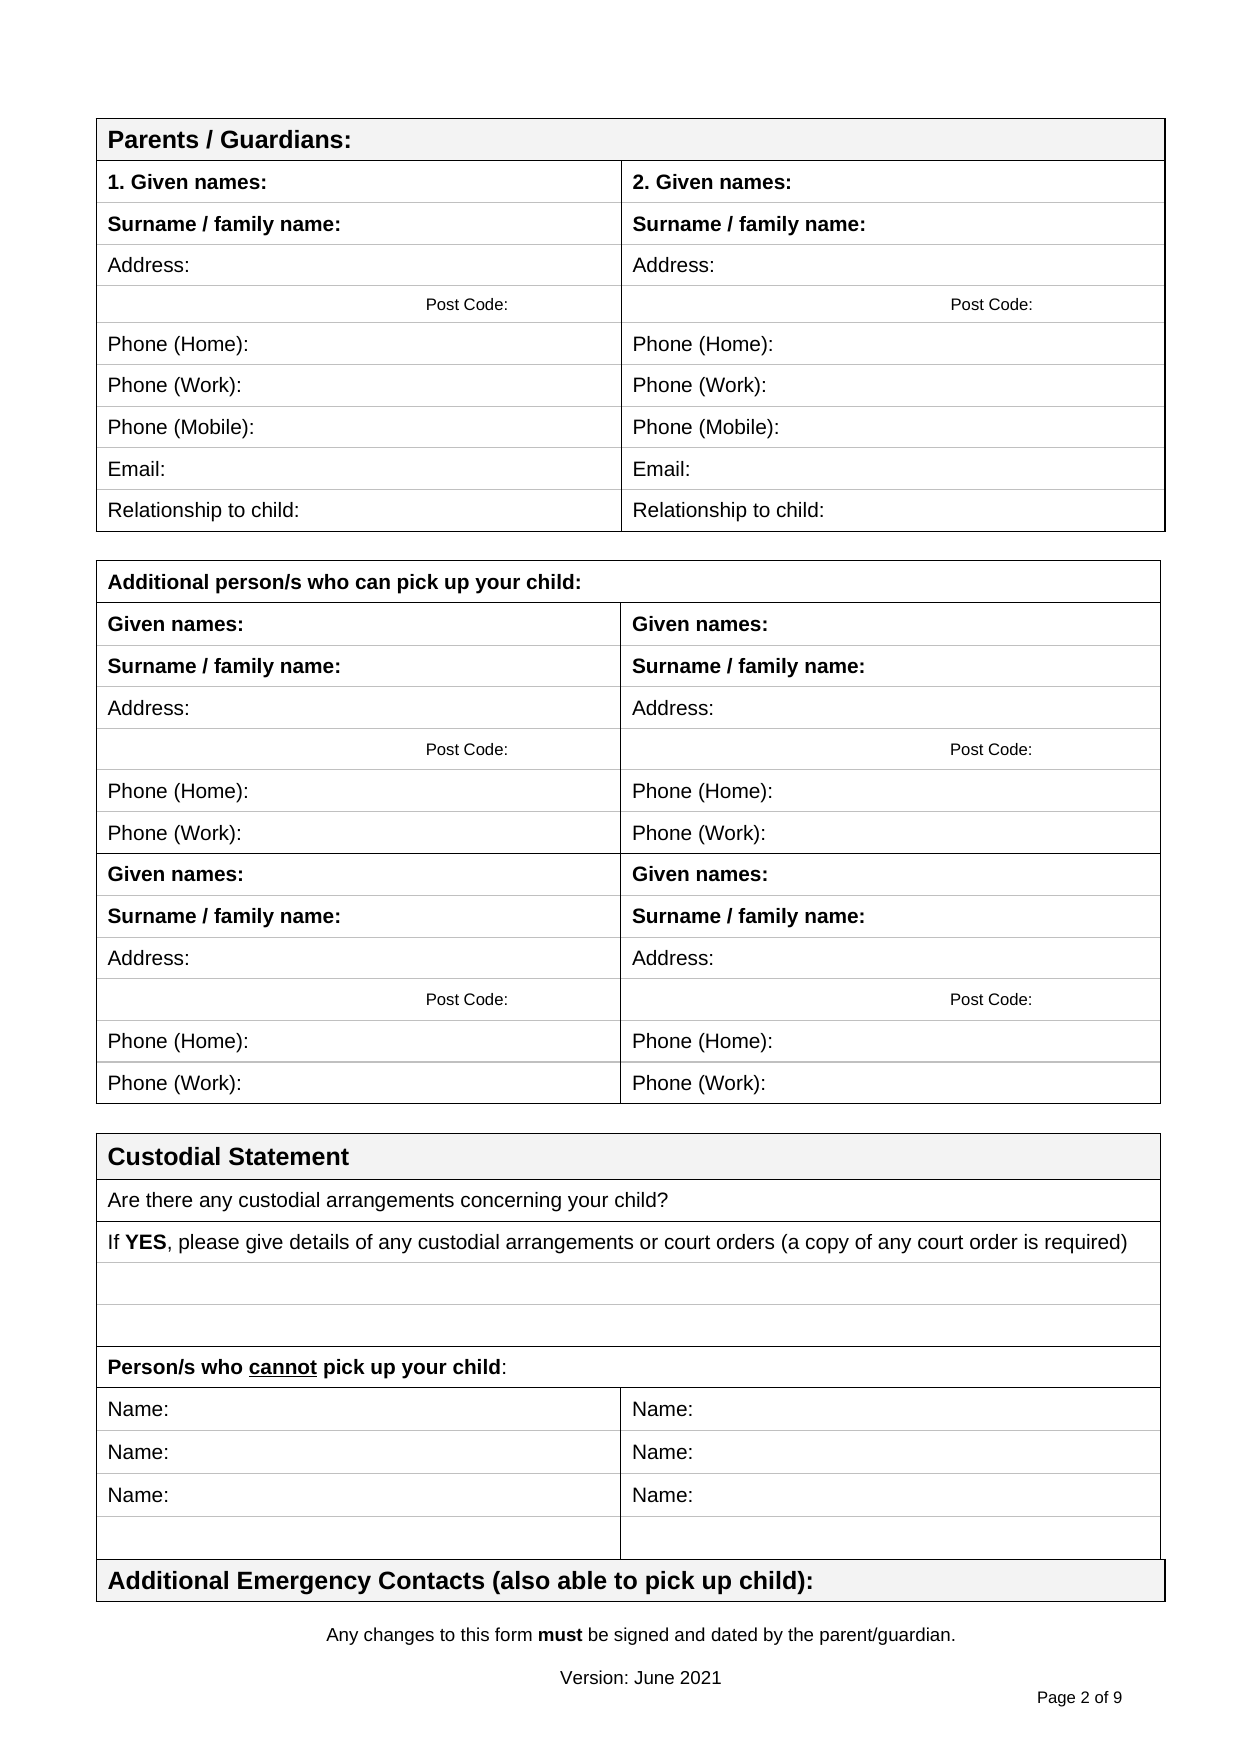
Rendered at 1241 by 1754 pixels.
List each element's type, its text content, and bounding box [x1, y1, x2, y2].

table_cell Person/s who cannot pick up your child: [97, 1347, 1160, 1387]
table_cell [97, 1263, 1160, 1304]
table_cell Phone (Home): [97, 1021, 620, 1061]
table_cell Are there any custodial arrangements concerning your child? [97, 1180, 1160, 1221]
table_cell Phone (Home): [622, 323, 1164, 364]
table_cell Email: [622, 448, 1164, 489]
table_cell Post Code: [621, 979, 1160, 1020]
table_cell Address: [622, 245, 1164, 285]
table_cell Name: [97, 1388, 620, 1430]
table_cell Relationship to child: [622, 490, 1164, 531]
table_cell Email: [97, 448, 621, 489]
table_cell Name: [621, 1474, 1160, 1516]
table_cell Additional Emergency Contacts (also able to pick up child): [97, 1560, 1164, 1601]
table_cell Post Code: [622, 286, 1164, 322]
table_cell If YES, please give details of any custodial arrangements or court orders (a copy of any court order is required) [97, 1222, 1160, 1262]
table_cell Phone (Work): [622, 365, 1164, 406]
table_cell Post Code: [621, 729, 1160, 769]
table_cell Address: [97, 938, 620, 978]
table_cell Phone (Home): [621, 1021, 1160, 1061]
table_cell Given names: [97, 603, 620, 644]
table_cell Phone (Work): [621, 1063, 1160, 1103]
table_cell Address: [97, 687, 620, 728]
table_cell Phone (Home): [97, 323, 621, 364]
table_cell Surname / family name: [97, 896, 620, 937]
table_cell Name: [621, 1388, 1160, 1430]
table_cell Surname / family name: [621, 646, 1160, 686]
table_cell Given names: [621, 603, 1160, 644]
table_cell Relationship to child: [97, 490, 621, 531]
table_cell Surname / family name: [621, 896, 1160, 937]
table_cell Post Code: [97, 286, 621, 322]
table_cell Given names: [621, 854, 1160, 895]
table_cell Phone (): [622, 407, 1164, 447]
table_cell [97, 1305, 1160, 1346]
table_cell [97, 1517, 620, 1559]
table_header Custodial Statement [97, 1134, 1160, 1179]
table_cell Phone (Work): [97, 812, 620, 853]
table_cell Surname / family name: [622, 203, 1164, 244]
table_cell Phone (Work): [97, 365, 621, 406]
table_cell Phone (Work): [621, 812, 1160, 853]
table_cell Given names: [97, 854, 620, 895]
table_cell Name: [97, 1474, 620, 1516]
table_cell 2. Given names: [622, 161, 1164, 202]
table_header Additional person/s who can pick up your child: [97, 561, 1160, 602]
table_cell Surname / family name: [97, 203, 621, 244]
table_cell [621, 1517, 1160, 1559]
table_cell Phone (Work): [97, 1063, 620, 1103]
table_cell Post Code: [97, 979, 620, 1020]
table_cell Parents / Guardians: [97, 119, 1164, 160]
table_cell Name: [621, 1431, 1160, 1473]
table_cell Name: [97, 1431, 620, 1473]
table_cell Address: [97, 245, 621, 285]
table_cell 1. Given names: [97, 161, 621, 202]
table_cell Surname / family name: [97, 646, 620, 686]
table_cell Address: [621, 938, 1160, 978]
table_cell Address: [621, 687, 1160, 728]
table_cell Phone (Home): [621, 770, 1160, 811]
table_cell Phone (): [97, 407, 621, 447]
table_cell Post Code: [97, 729, 620, 769]
table_cell Phone (Home): [97, 770, 620, 811]
